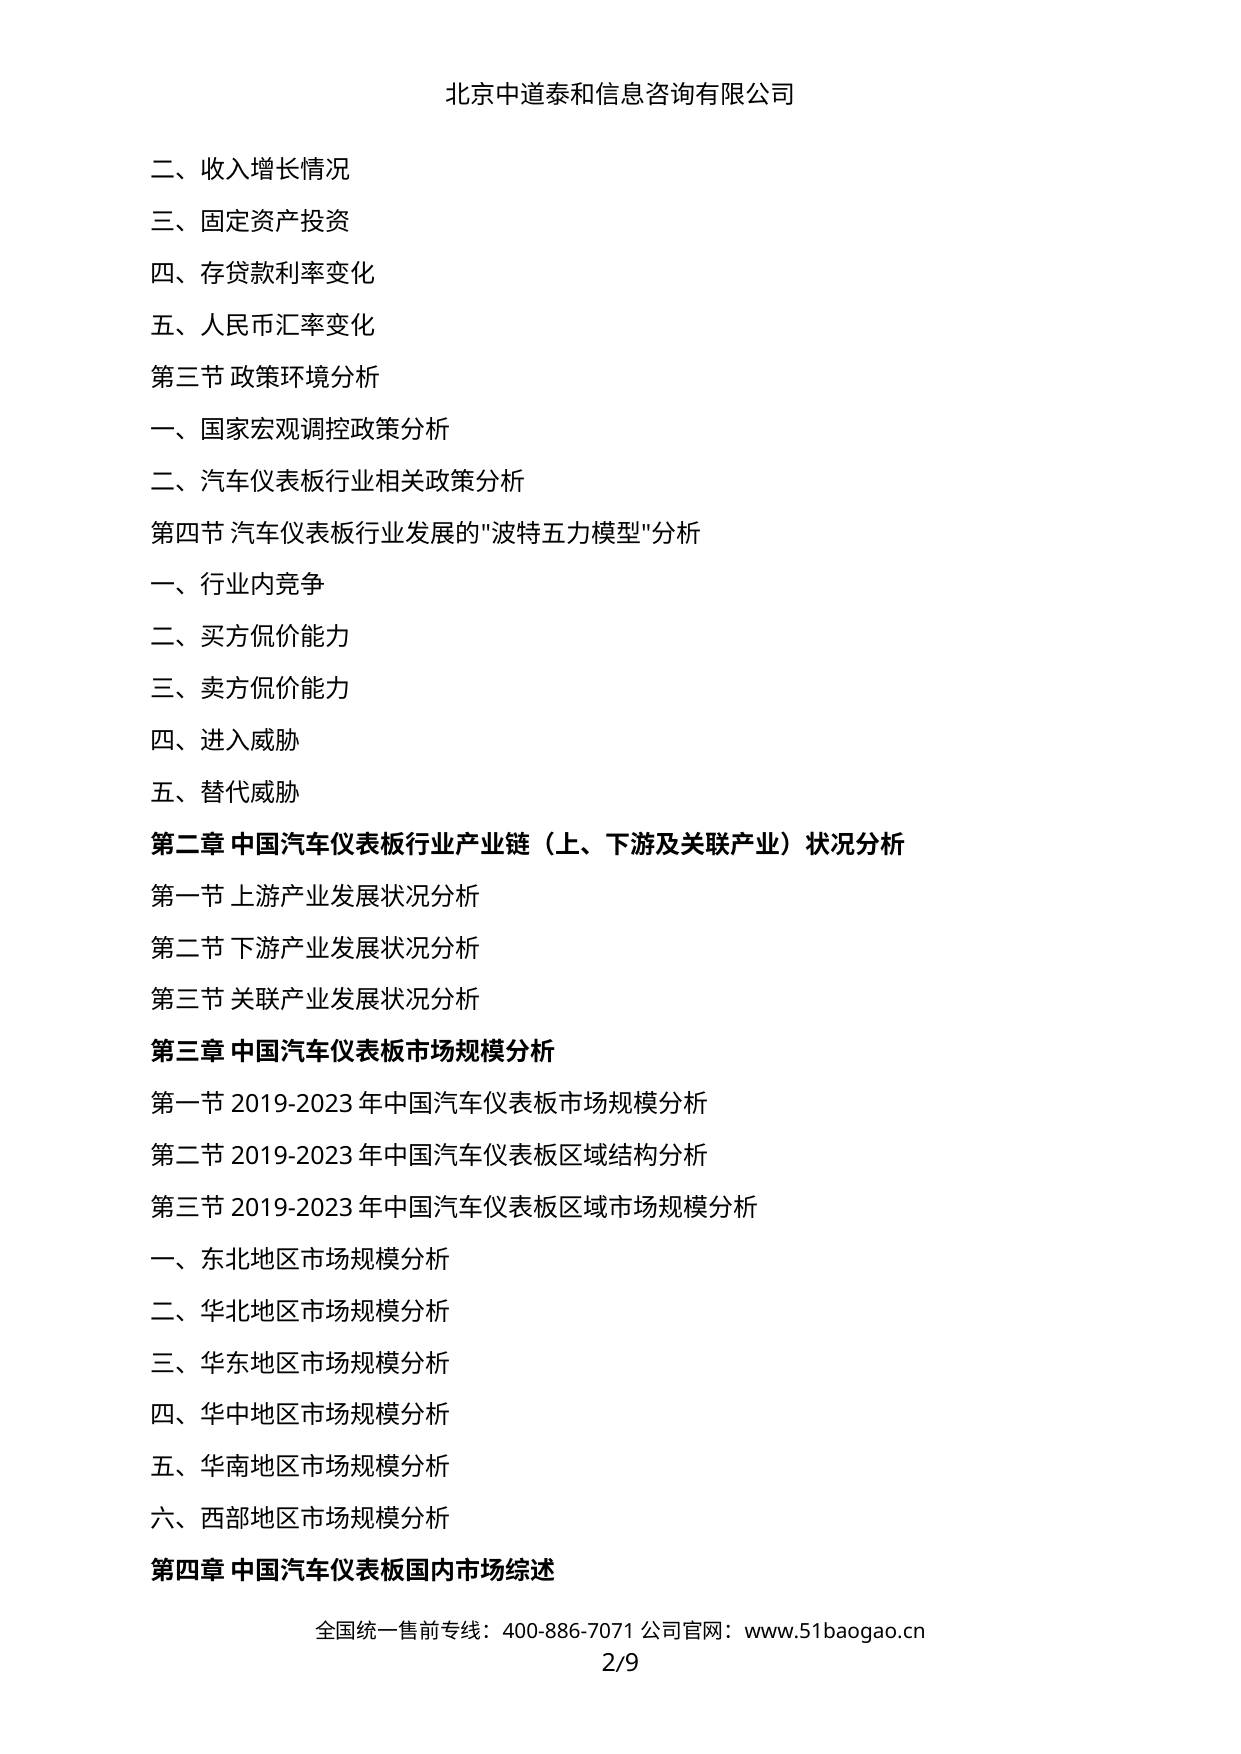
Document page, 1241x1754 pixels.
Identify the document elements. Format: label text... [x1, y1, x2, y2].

text 五、替代威胁 [150, 772, 1090, 809]
text 第三节 政策环境分析 [150, 357, 1090, 394]
text 三、华东地区市场规模分析 [150, 1343, 1090, 1379]
text 第一节 2019-2023年中国汽车仪表板市场规模分析 [150, 1084, 1090, 1120]
text 第二节 2019-2023年中国汽车仪表板区域结构分析 [150, 1136, 1090, 1172]
text 四、华中地区市场规模分析 [150, 1395, 1090, 1431]
text 一、国家宏观调控政策分析 [150, 409, 1090, 446]
text 二、汽车仪表板行业相关政策分析 [150, 461, 1090, 497]
text 五、华南地区市场规模分析 [150, 1447, 1090, 1483]
text 五、人民币汇率变化 [150, 306, 1090, 342]
text 二、华北地区市场规模分析 [150, 1291, 1090, 1327]
text 第二节 下游产业发展状况分析 [150, 928, 1090, 964]
text 第三章 中国汽车仪表板市场规模分析 [150, 1032, 1090, 1068]
text 一、行业内竞争 [150, 565, 1090, 601]
text 六、西部地区市场规模分析 [150, 1499, 1090, 1535]
text 四、进入威胁 [150, 721, 1090, 757]
text 第四章 中国汽车仪表板国内市场综述 [150, 1551, 1090, 1587]
text 二、买方侃价能力 [150, 617, 1090, 653]
text 第二章 中国汽车仪表板行业产业链（上、下游及关联产业）状况分析 [150, 824, 1090, 861]
text 二、收入增长情况 [150, 150, 1090, 186]
text 三、卖方侃价能力 [150, 669, 1090, 705]
text 第一节 上游产业发展状况分析 [150, 876, 1090, 912]
text 第三节 关联产业发展状况分析 [150, 980, 1090, 1016]
text 四、存贷款利率变化 [150, 254, 1090, 290]
text 第四节 汽车仪表板行业发展的"波特五力模型"分析 [150, 513, 1090, 549]
text 第三节 2019-2023年中国汽车仪表板区域市场规模分析 [150, 1187, 1090, 1224]
text 一、东北地区市场规模分析 [150, 1239, 1090, 1276]
text 三、固定资产投资 [150, 202, 1090, 238]
